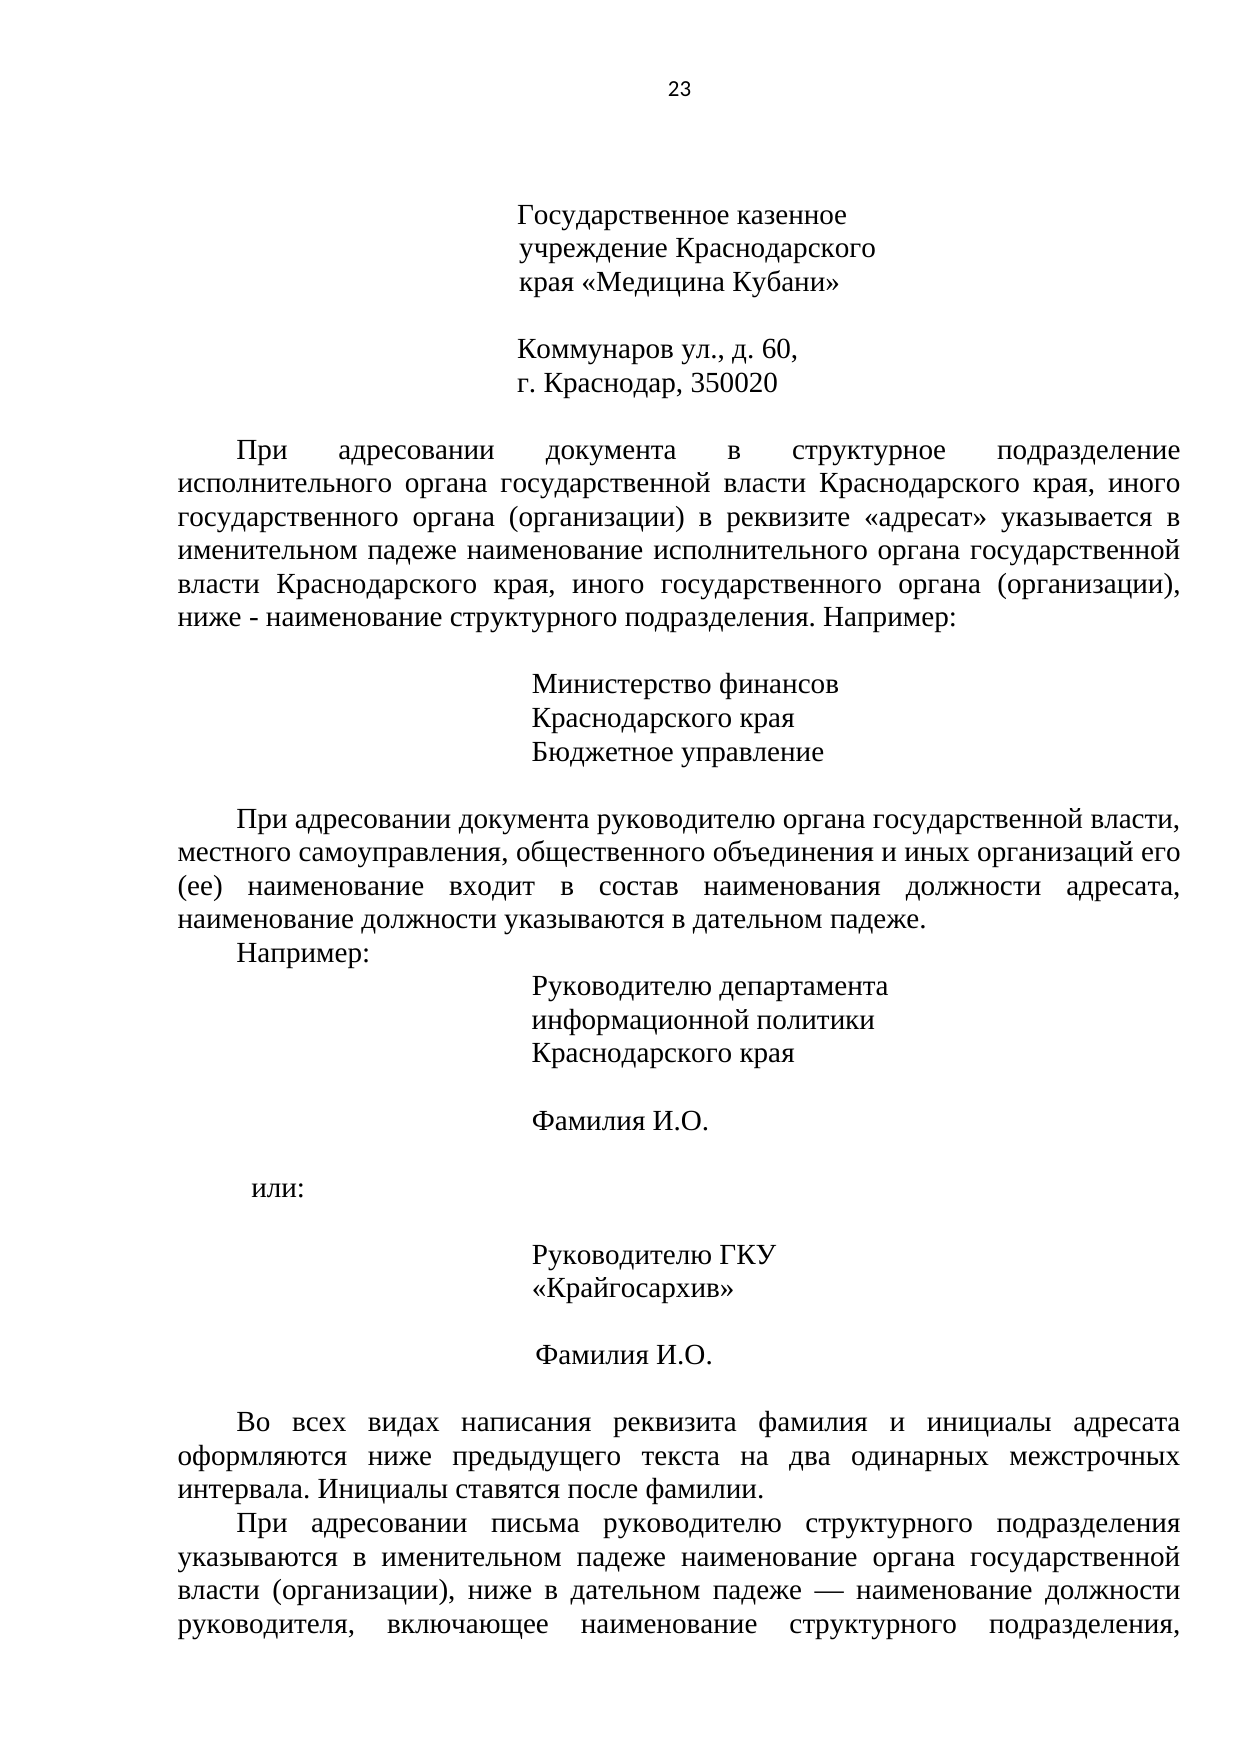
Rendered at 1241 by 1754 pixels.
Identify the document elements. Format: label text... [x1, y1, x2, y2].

text Коммунаров ул., д. 60, [517, 331, 883, 365]
text Во всех видах написания реквизита фамилия и инициалы адресата оформляются ниже предыдущего текста на два одинарных межстрочных интервала. Инициалы ставятся после фамилии. [177, 1404, 1181, 1505]
text или: [251, 1170, 1181, 1203]
text Государственное казенное учреждение Краснодарского края «Медицина Кубани» [517, 197, 901, 298]
text «Крайгосархив» [531, 1270, 1181, 1304]
text При адресовании документа в структурное подразделение исполнительного органа государственной власти Краснодарского края, иного государственного органа (организации) в реквизите «адресат» указывается в именительном падеже наименование исполнительного органа государственной власти Краснодарского края, иного государственного органа (организации), ниже - наименование структурного подразделения. Например: [177, 432, 1181, 633]
text г. Краснодар, 350020 [517, 365, 883, 398]
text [177, 1505, 1181, 1639]
text Фамилия И.О. [531, 1103, 1181, 1136]
text При адресовании документа руководителю органа государственной власти, местного самоуправления, общественного объединения и иных организаций его (ее) наименование входит в состав наименования должности адресата, наименование должности указываются в дательном падеже. [177, 801, 1181, 935]
text Руководителю департамента информационной политики Краснодарского края [531, 968, 901, 1069]
text Министерство финансов Краснодарского края Бюджетное управление [531, 667, 883, 767]
text Руководителю ГКУ [531, 1237, 1181, 1270]
text Например: [177, 935, 1181, 968]
text Фамилия И.О. [177, 1337, 1181, 1371]
